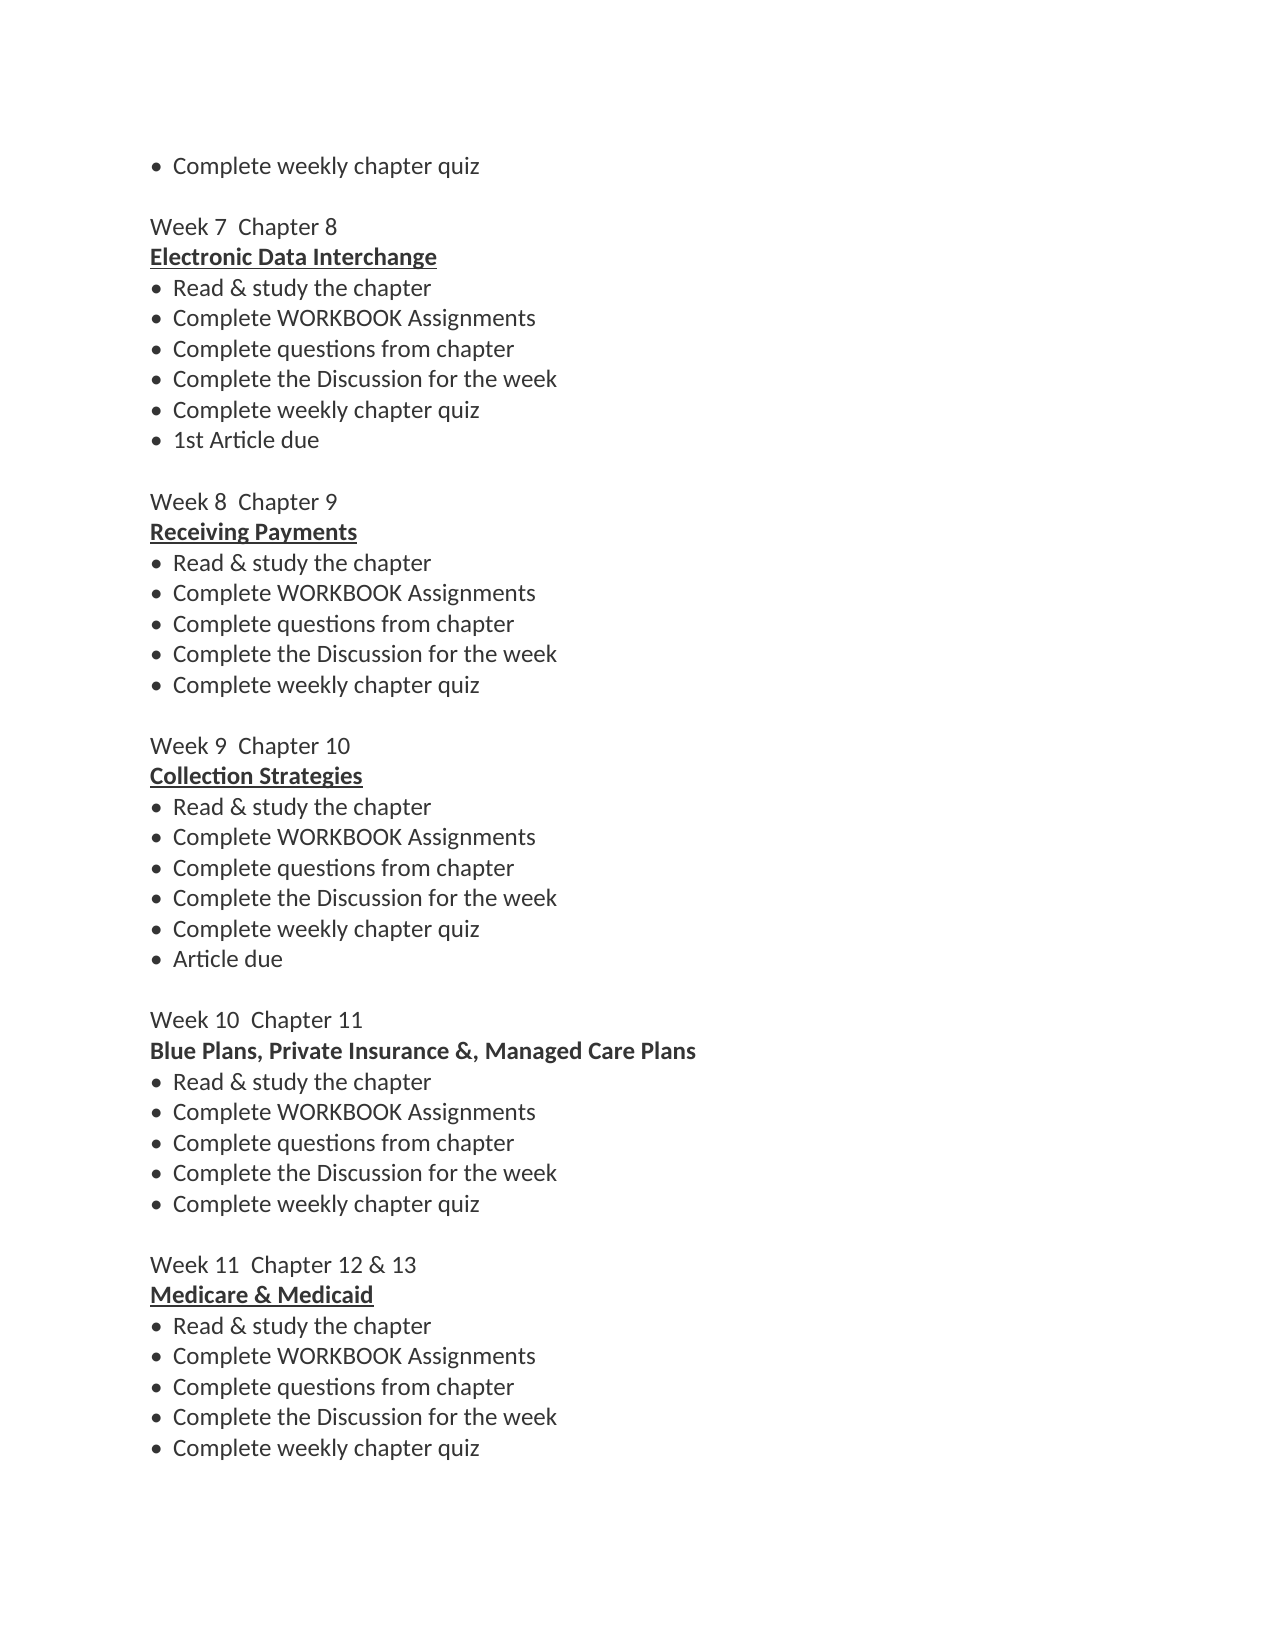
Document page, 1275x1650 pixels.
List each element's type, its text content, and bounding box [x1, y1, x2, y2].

text Medicare & Medicaid [150, 1279, 1125, 1310]
list Complete questions from chapter [150, 852, 1125, 882]
list Complete weekly chapter quiz [150, 913, 1125, 943]
list Complete weekly chapter quiz [150, 1432, 1125, 1462]
text Week 7 Chapter 8 [150, 211, 1125, 242]
list Complete questions from chapter [150, 1127, 1125, 1157]
text Receiving Payments [150, 516, 1125, 547]
list Complete WORKBOOK Assignments [150, 1340, 1125, 1371]
list Read & study the chapter [150, 272, 1125, 303]
list Complete questions from chapter [150, 333, 1125, 364]
list Read & study the chapter [150, 1066, 1125, 1096]
list Complete the Discussion for the week [150, 1157, 1125, 1188]
text Collection Strategies [150, 760, 1125, 791]
list Complete the Discussion for the week [150, 1401, 1125, 1432]
text Electronic Data Interchange [150, 242, 1125, 272]
list Complete questions from chapter [150, 1371, 1125, 1401]
list Complete the Discussion for the week [150, 882, 1125, 913]
list 1st Article due [150, 425, 1125, 455]
list Article due [150, 943, 1125, 974]
list Complete WORKBOOK Assignments [150, 821, 1125, 852]
text Week 11 Chapter 12 & 13 [150, 1249, 1125, 1279]
list Complete WORKBOOK Assignments [150, 577, 1125, 608]
list Read & study the chapter [150, 547, 1125, 577]
list Read & study the chapter [150, 791, 1125, 821]
list Read & study the chapter [150, 1310, 1125, 1340]
list Complete weekly chapter quiz [150, 394, 1125, 425]
list Complete the Discussion for the week [150, 364, 1125, 394]
text Week 9 Chapter 10 [150, 730, 1125, 760]
list Complete WORKBOOK Assignments [150, 303, 1125, 333]
text Blue Plans, Private Insurance &, Managed Care Plans [150, 1035, 1125, 1066]
list Complete weekly chapter quiz [150, 150, 1125, 181]
list Complete the Discussion for the week [150, 638, 1125, 669]
list Complete weekly chapter quiz [150, 669, 1125, 699]
list Complete weekly chapter quiz [150, 1188, 1125, 1218]
list Complete WORKBOOK Assignments [150, 1096, 1125, 1127]
text Week 8 Chapter 9 [150, 486, 1125, 516]
list Complete questions from chapter [150, 608, 1125, 638]
text Week 10 Chapter 11 [150, 1004, 1125, 1035]
